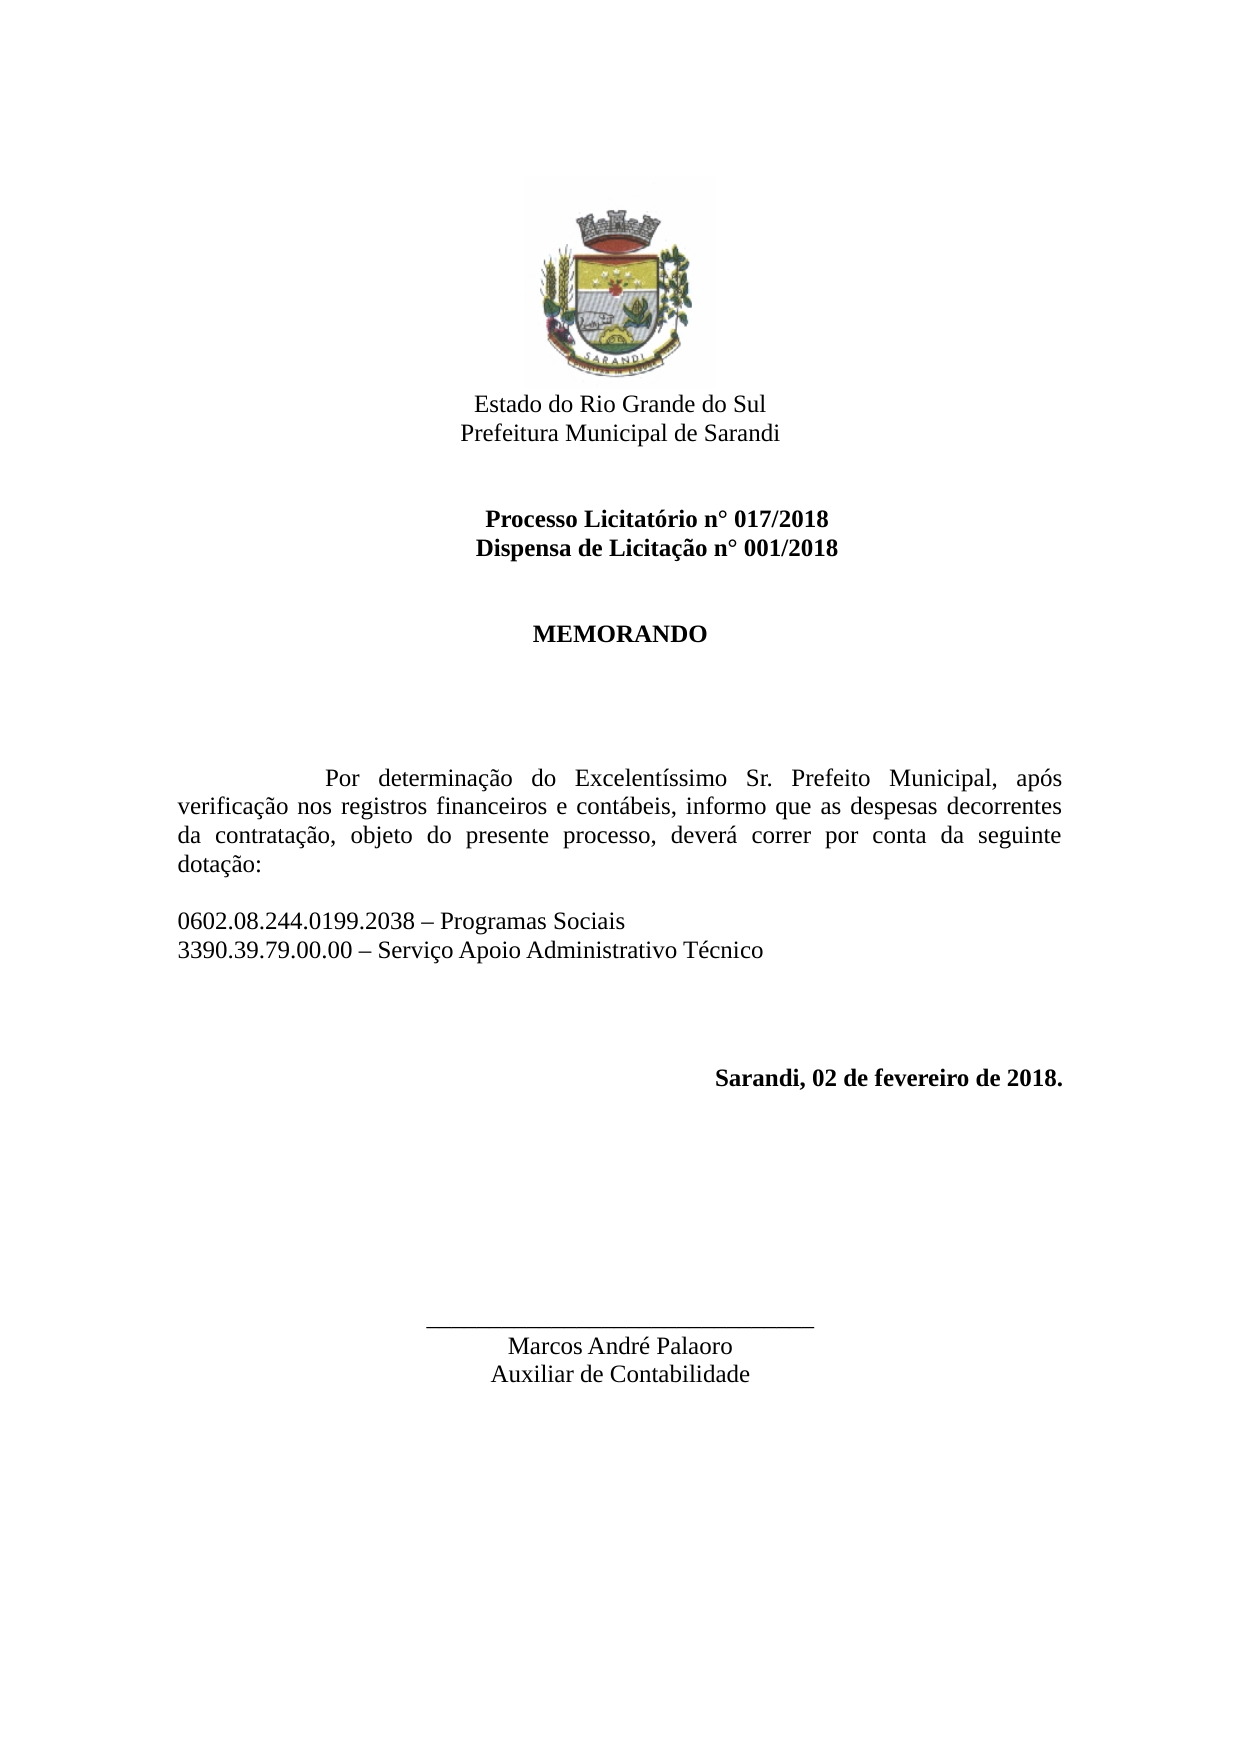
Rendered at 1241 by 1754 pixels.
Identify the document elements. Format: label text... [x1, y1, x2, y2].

picture [524, 176, 717, 389]
text Estado do Rio Grande do Sul [177, 389, 1063, 418]
text MEMORANDO [177, 619, 1063, 648]
text Marcos André Palaoro [177, 1331, 1063, 1359]
text 0602.08.244.0199.2038 – Programas Sociais [177, 906, 1063, 935]
text Dispensa de Licitação n° 001/2018 [177, 533, 1063, 561]
text Por determinação do Excelentíssimo Sr. Prefeito Municipal, após verificação nos registros financeiros e contábeis, informo que as despesas decorrentes da contratação, objeto do presente processo, deverá correr por conta da seguinte dotação: [177, 763, 1063, 878]
text Auxiliar de Contabilidade [177, 1359, 1063, 1388]
text Prefeitura Municipal de Sarandi [177, 418, 1063, 446]
text Sarandi, 02 de fevereiro de 2018. [177, 1063, 1063, 1091]
text Processo Licitatório n° 017/2018 [177, 504, 1063, 533]
text _______________________________ [177, 1302, 1063, 1331]
text 3390.39.79.00.00 – Serviço Apoio Administrativo Técnico [177, 935, 1063, 964]
